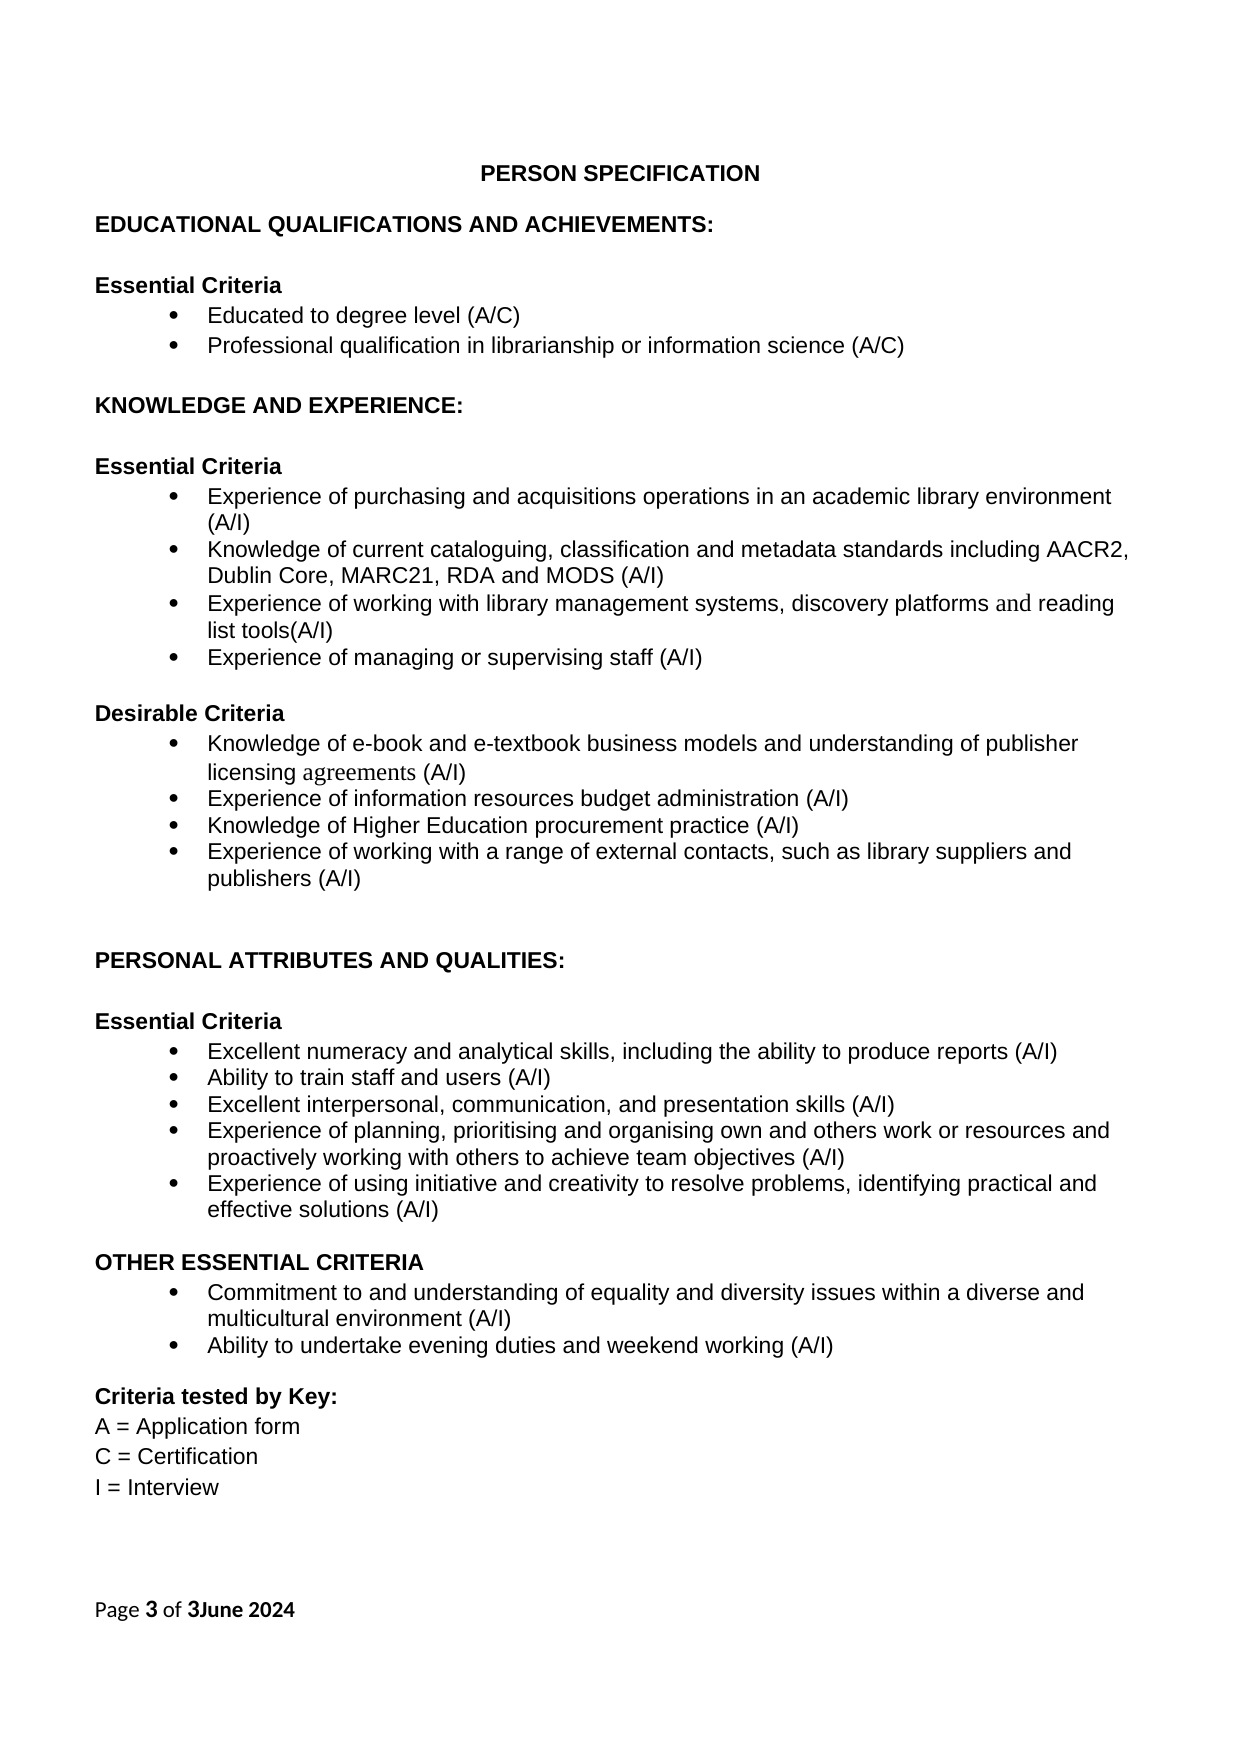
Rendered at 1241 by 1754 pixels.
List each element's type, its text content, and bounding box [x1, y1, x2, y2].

list Excellent interpersonal, communication, and presentation skills (A/I) [169, 1091, 1146, 1117]
list Knowledge of current cataloguing, classification and metadata standards including AACR2, Dublin Core, MARC21, RDA and MODS (A/I) [169, 536, 1146, 588]
list Educated to degree level (A/C) [169, 302, 1146, 328]
list Ability to undertake evening duties and weekend working (A/I) [169, 1332, 1146, 1358]
text KNOWLEDGE AND EXPERIENCE: [94, 392, 1146, 419]
list Professional qualification in librarianship or information science (A/C) [169, 332, 1146, 358]
list Experience of information resources budget administration (A/I) [169, 785, 1146, 812]
text Criteria tested by Key: A = Application form [94, 1383, 1146, 1439]
list Experience of working with a range of external contacts, such as library suppliers and publishers (A/I) [169, 838, 1146, 891]
text PERSONAL ATTRIBUTES AND QUALITIES: [94, 947, 1146, 974]
list Excellent numeracy and analytical skills, including the ability to produce reports (A/I) [169, 1038, 1146, 1064]
text EDUCATIONAL QUALIFICATIONS AND ACHIEVEMENTS: [94, 211, 1146, 237]
list Knowledge of Higher Education procurement practice (A/I) [169, 812, 1146, 838]
text PERSON SPECIFICATION [94, 160, 1146, 186]
text C = Certification [94, 1443, 1146, 1469]
text I = Interview [94, 1473, 1146, 1500]
text Essential Criteria [94, 453, 1146, 479]
text OTHER ESSENTIAL CRITERIA [94, 1249, 1146, 1275]
list Ability to train staff and users (A/I) [169, 1064, 1146, 1091]
list Commitment to and understanding of equality and diversity issues within a diverse and multicultural environment (A/I) [169, 1279, 1146, 1332]
list Experience of using initiative and creativity to resolve problems, identifying practical and effective solutions (A/I) [169, 1170, 1146, 1222]
list Knowledge of e-book and e-textbook business models and understanding of publisher licensing agreements (A/I) [169, 730, 1146, 785]
list Experience of working with library management systems, discovery platforms and reading list tools(A/I) [169, 588, 1146, 643]
list Experience of managing or supervising staff (A/I) [169, 643, 1146, 670]
text Essential Criteria [94, 272, 1146, 298]
text Desirable Criteria [94, 700, 1146, 726]
list Experience of planning, prioritising and organising own and others work or resources and proactively working with others to achieve team objectives (A/I) [169, 1117, 1146, 1170]
list Experience of purchasing and acquisitions operations in an academic library environment (A/I) [169, 483, 1146, 536]
text Essential Criteria [94, 1008, 1146, 1034]
